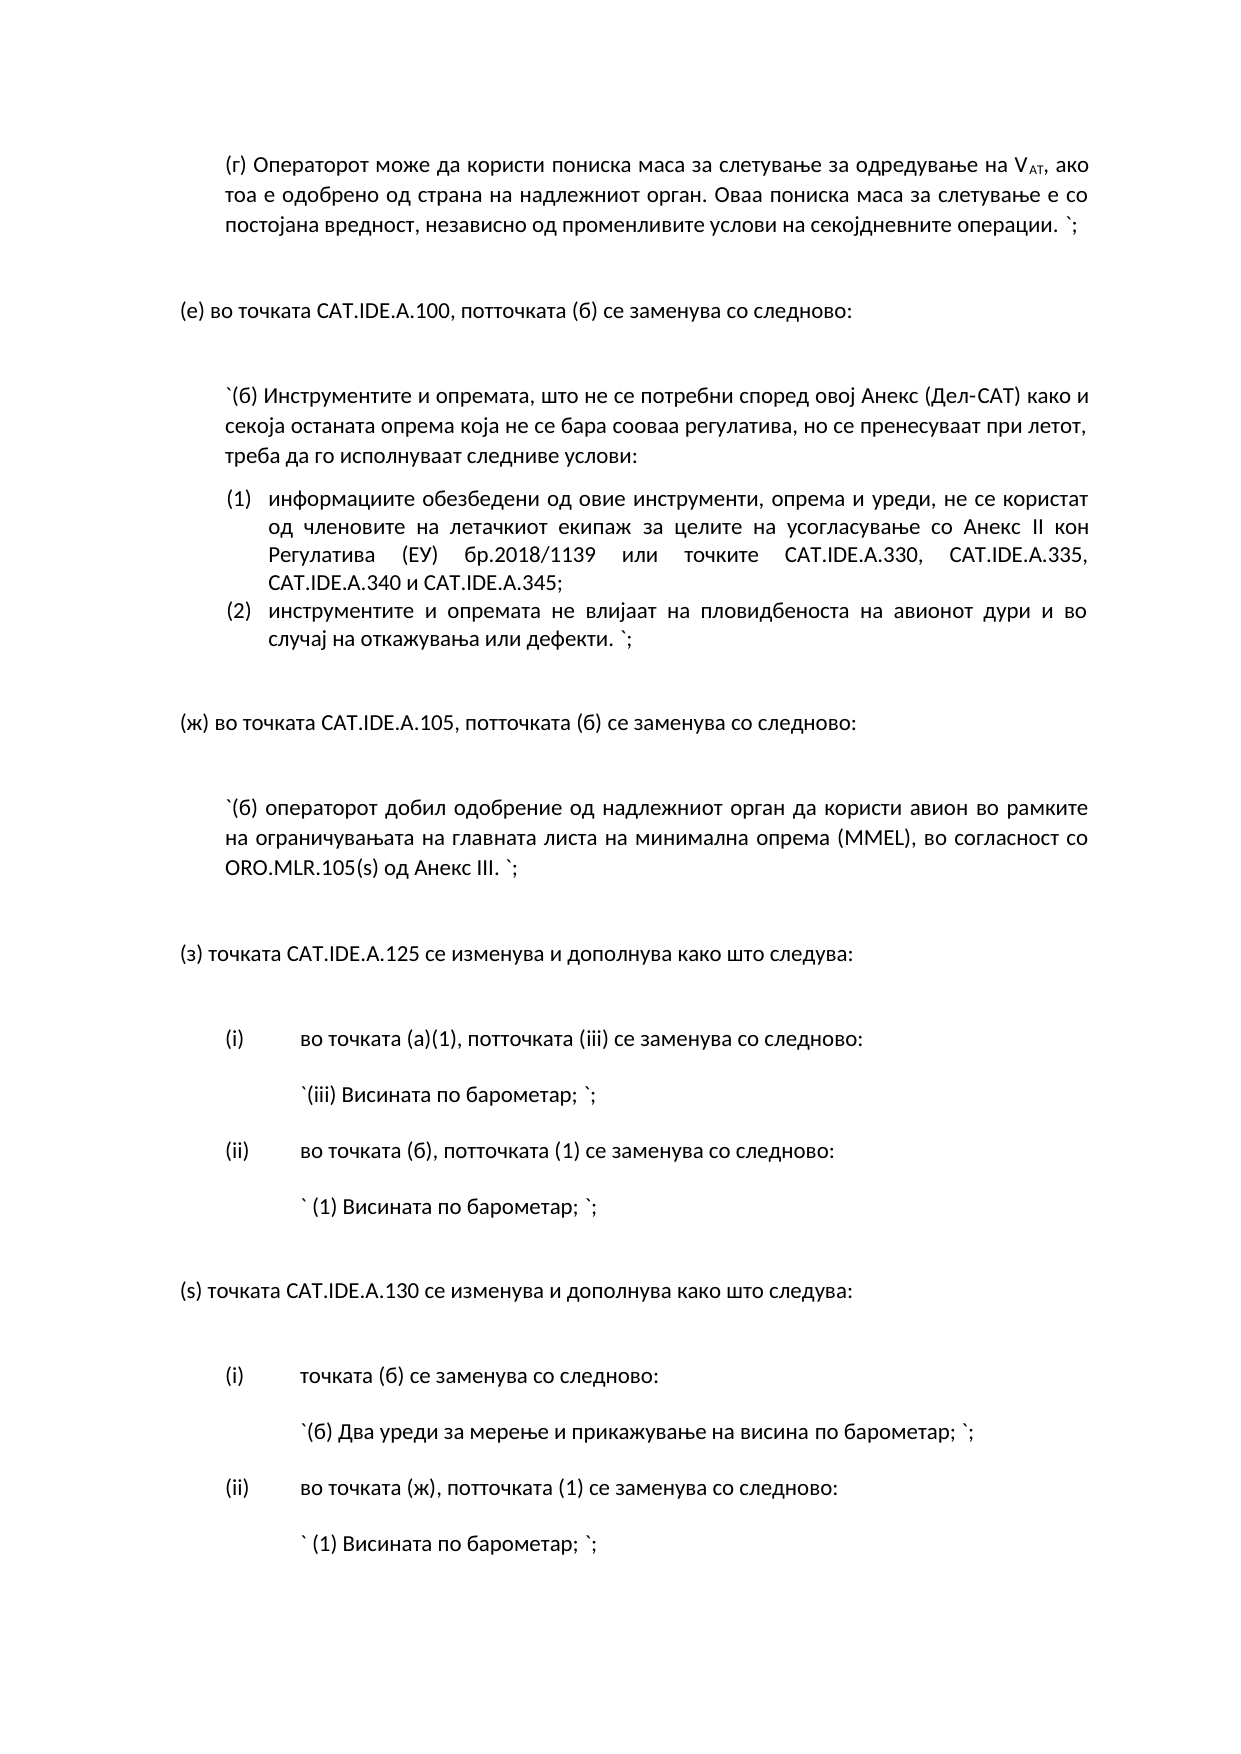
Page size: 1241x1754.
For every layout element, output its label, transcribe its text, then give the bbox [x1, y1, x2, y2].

list ` (1) Висината по барометар; `; [300, 1529, 1089, 1557]
text (ж) во точката CAT.IDE.А.105, потточката (б) се заменува со следново: [179, 708, 1089, 736]
text (ѕ) точката CAT.IDE.А.130 се изменува и дополнува како што следува: [179, 1276, 1089, 1304]
list точката (б) се заменува со следново: [225, 1361, 1089, 1389]
list информациите обезбедени од овие инструменти, опрема и уреди, не се користат од членовите на летачкиот екипаж за целите на усогласување со Анекс II кон Регулатива (ЕУ) бр.2018/1139 или точките CAT.IDE.A.330, CAT.IDE.A.335, CAT.IDE.A.340 и CAT.IDE.A.345; [226, 484, 1089, 596]
list во точката (ж), потточката (1) се заменува со следново: [225, 1473, 1089, 1501]
text (г) Операторот може да користи пониска маса за слетување за одредување на VAT, ако тоа е одобрено од страна на надлежниот орган. Оваа пониска маса за слетување е со постојана вредност, независно од променливите услови на секојдневните операции. `; [225, 150, 1089, 238]
text `(б) Инструментите и опремата, што не се потребни според овој Анекс (Дел-CAT) како и секоја останата опрема која не се бара сооваа регулатива, но се пренесуваат при летот, треба да го исполнуваат следниве услови: [225, 381, 1089, 470]
list ` (1) Висината по барометар; `; [300, 1192, 1089, 1221]
list во точката (а)(1), потточката (iii) се заменува со следново: [225, 1024, 1089, 1052]
text `(б) операторот добил одобрение од надлежниот орган да користи авион во рамките на ограничувањата на главната листа на минимална опрема (MMEL), во согласност со ORO.MLR.105(ѕ) од Анекс III. `; [225, 793, 1089, 882]
list инструментите и опремата не влијаат на пловидбеноста на авионот дури и во случај на откажувања или дефекти. `; [226, 596, 1089, 652]
text (з) точката CAT.IDE.А.125 се изменува и дополнува како што следува: [179, 939, 1089, 967]
list `(iii) Висината по барометар; `; [300, 1080, 1089, 1108]
text (е) во точката CAT.IDE.А.100, потточката (б) се заменува со следново: [179, 296, 1089, 324]
list во точката (б), потточката (1) се заменува со следново: [225, 1136, 1089, 1164]
list `(б) Два уреди за мерење и прикажување на висина по барометар; `; [300, 1417, 1089, 1445]
